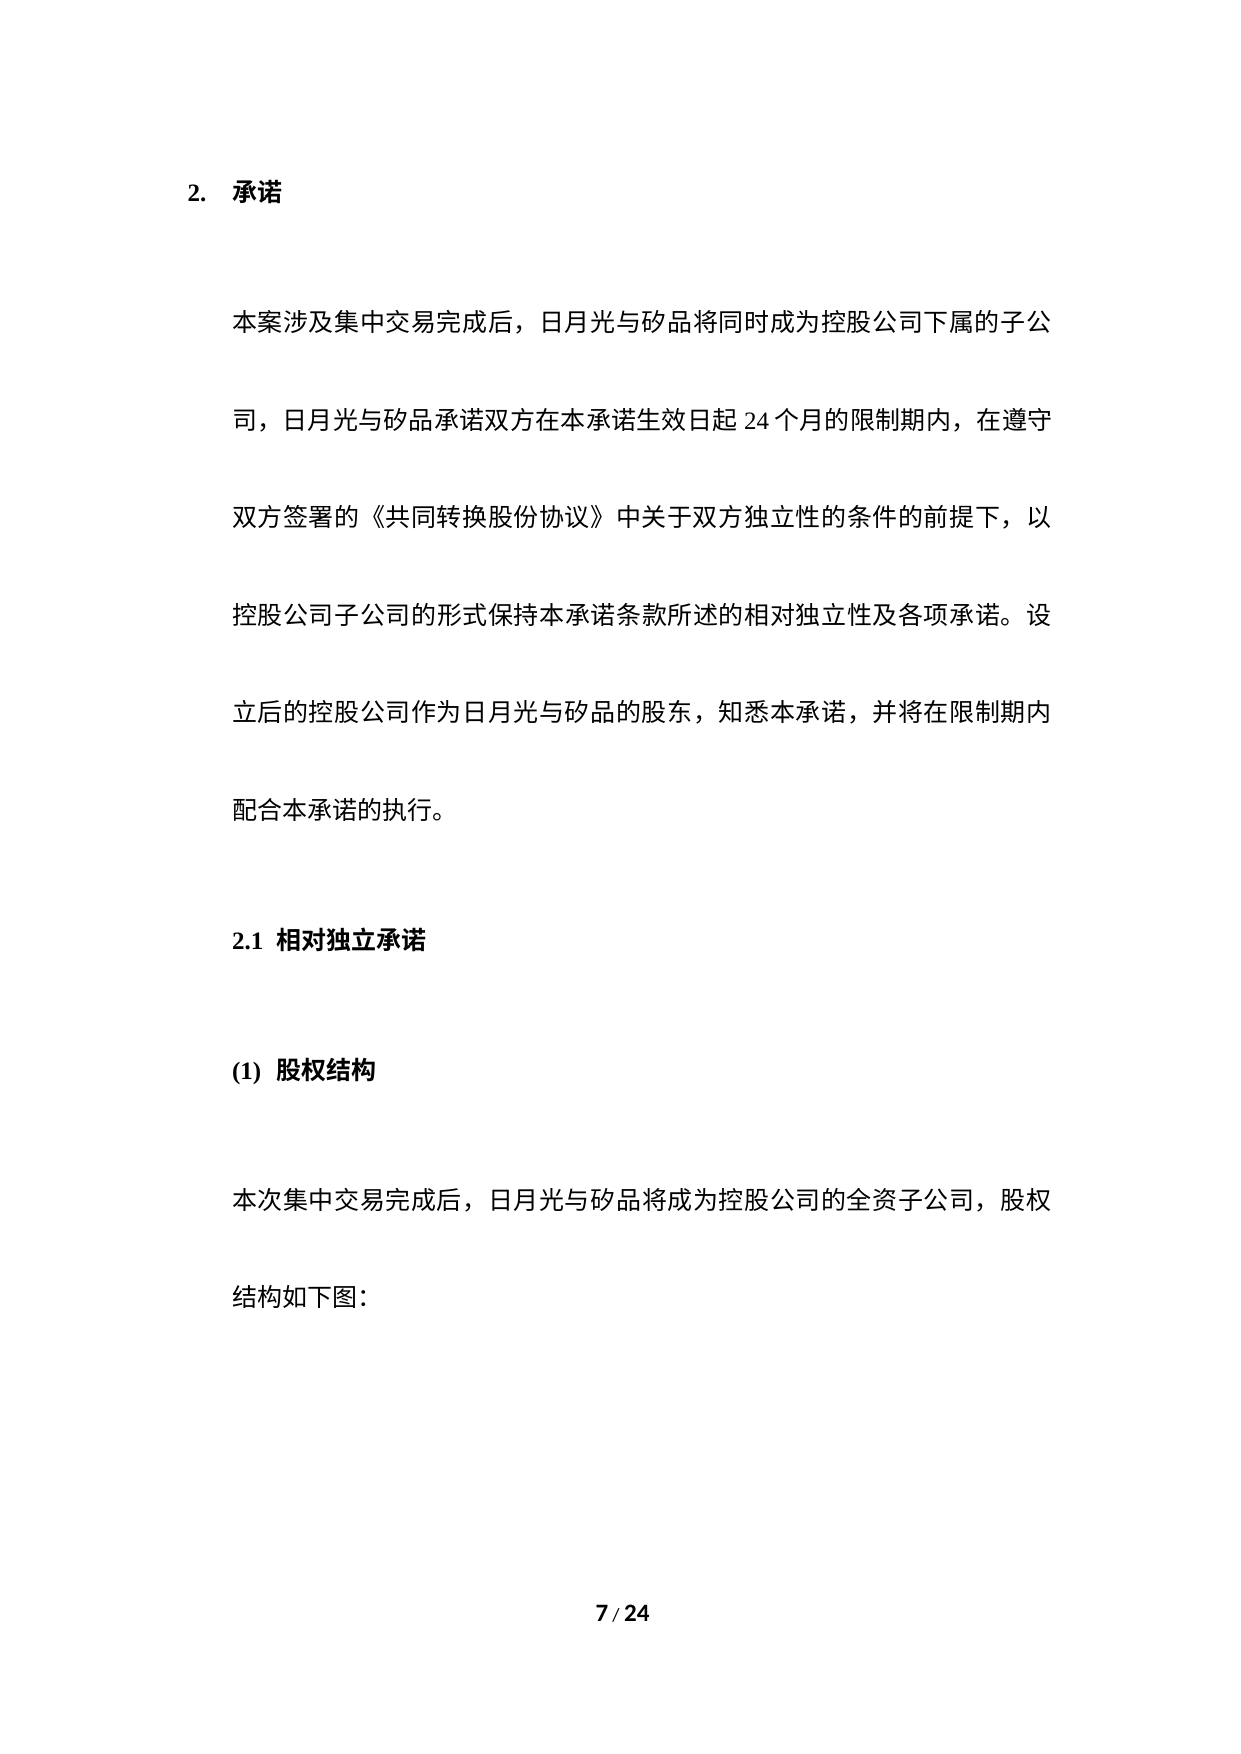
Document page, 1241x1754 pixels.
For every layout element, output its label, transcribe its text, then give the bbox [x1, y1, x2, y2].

list 相对独立承诺 [232, 906, 1053, 971]
list 本次集中交易完成后，日月光与矽品将成为控股公司的全资子公司，股权结构如下图： [232, 1166, 1053, 1328]
list 股权结构 [232, 1036, 1053, 1101]
list 本案涉及集中交易完成后，日月光与矽品将同时成为控股公司下属的子公司，日月光与矽品承诺双方在本承诺生效日起24个月的限制期内，在遵守双方签署的《共同转换股份协议》中关于双方独立性的条件的前提下，以控股公司子公司的形式保持本承诺条款所述的相对独立性及各项承诺。设立后的控股公司作为日月光与矽品的股东，知悉本承诺，并将在限制期内配合本承诺的执行。 [232, 288, 1053, 841]
list 承诺 [187, 158, 1053, 223]
